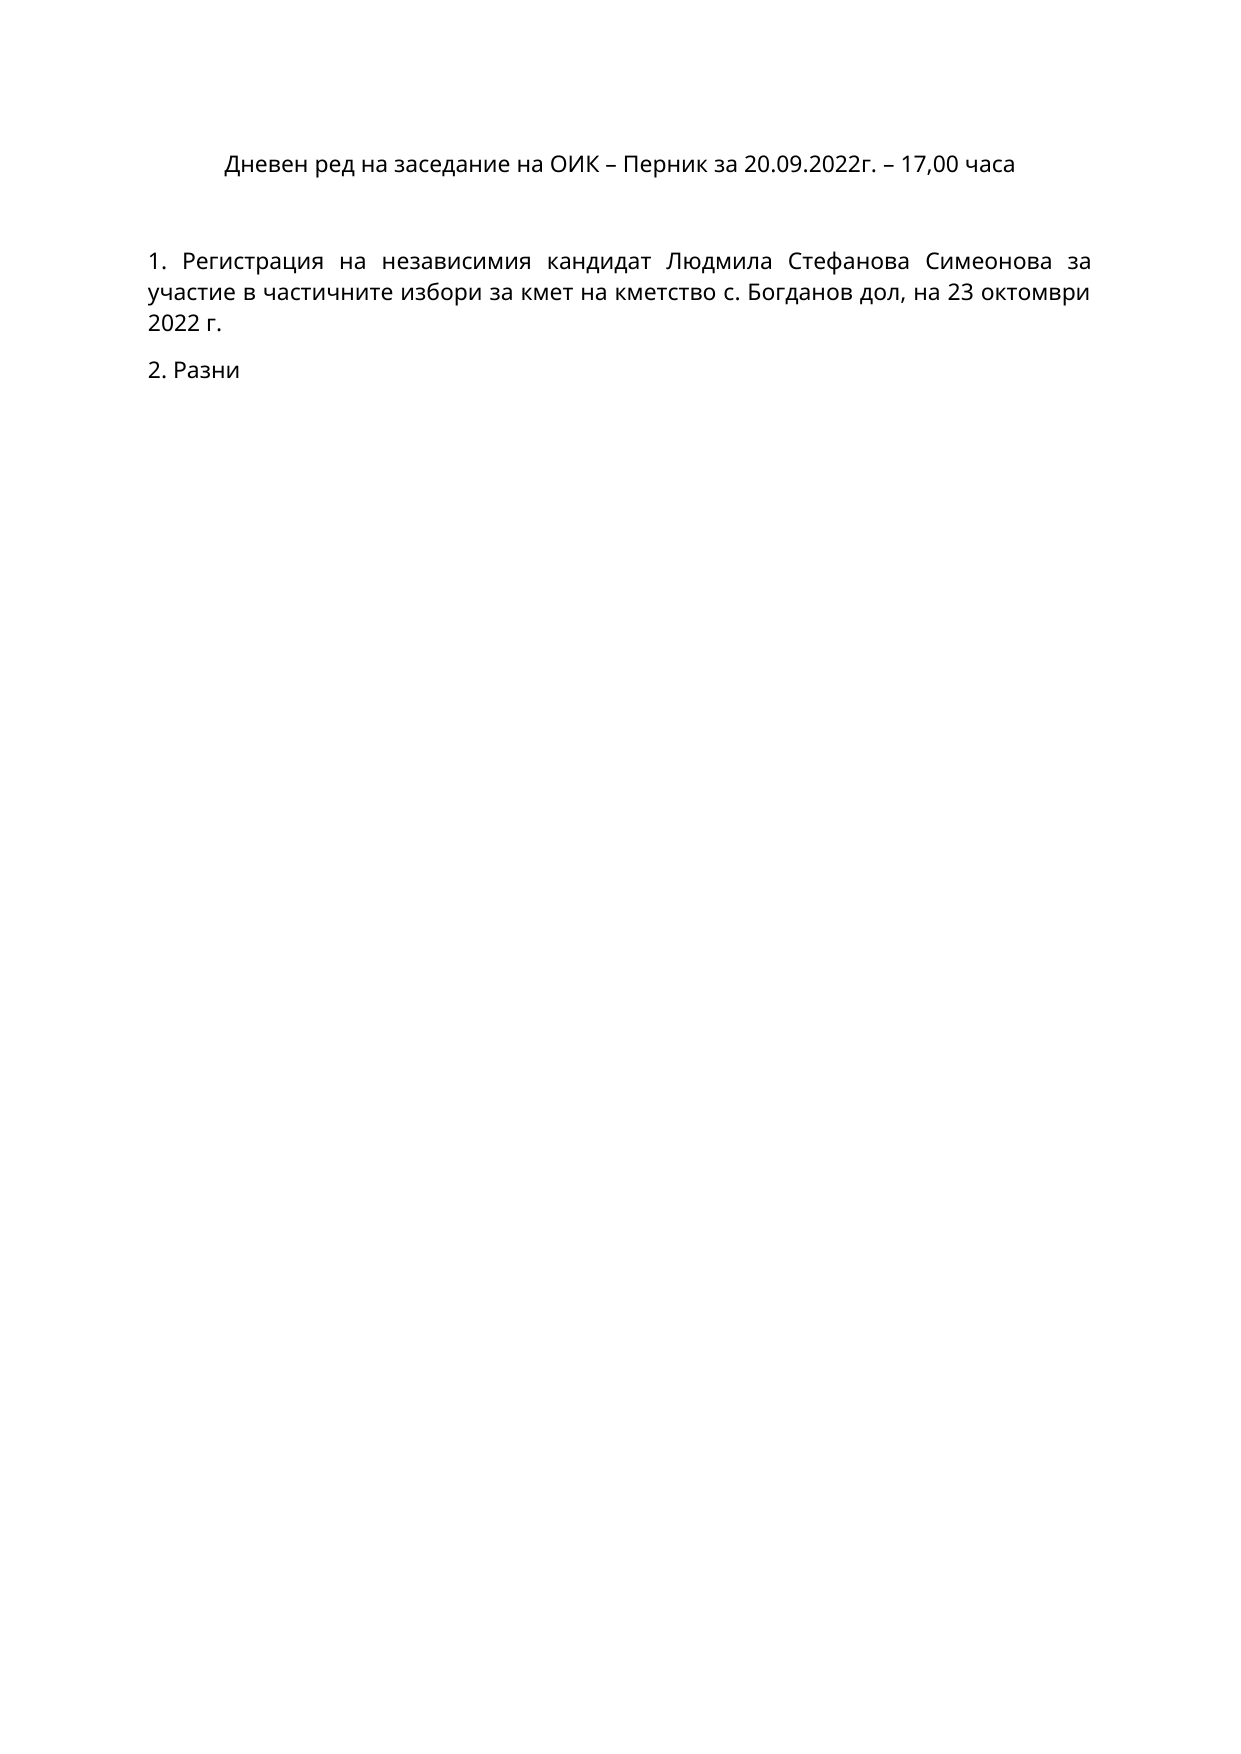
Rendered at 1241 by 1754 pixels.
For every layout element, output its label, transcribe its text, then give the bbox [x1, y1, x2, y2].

text 1. Регистрация на независимия кандидат Людмила Стефанова Симеонова за участие в частичните избори за кмет на кметство с. Богданов дол, на 23 октомври 2022 г. [148, 245, 1093, 339]
text 2. Разни [148, 354, 1093, 386]
text Дневен ред на заседание на ОИК – Перник за 20.09.2022г. – 17,00 часа [148, 148, 1093, 179]
